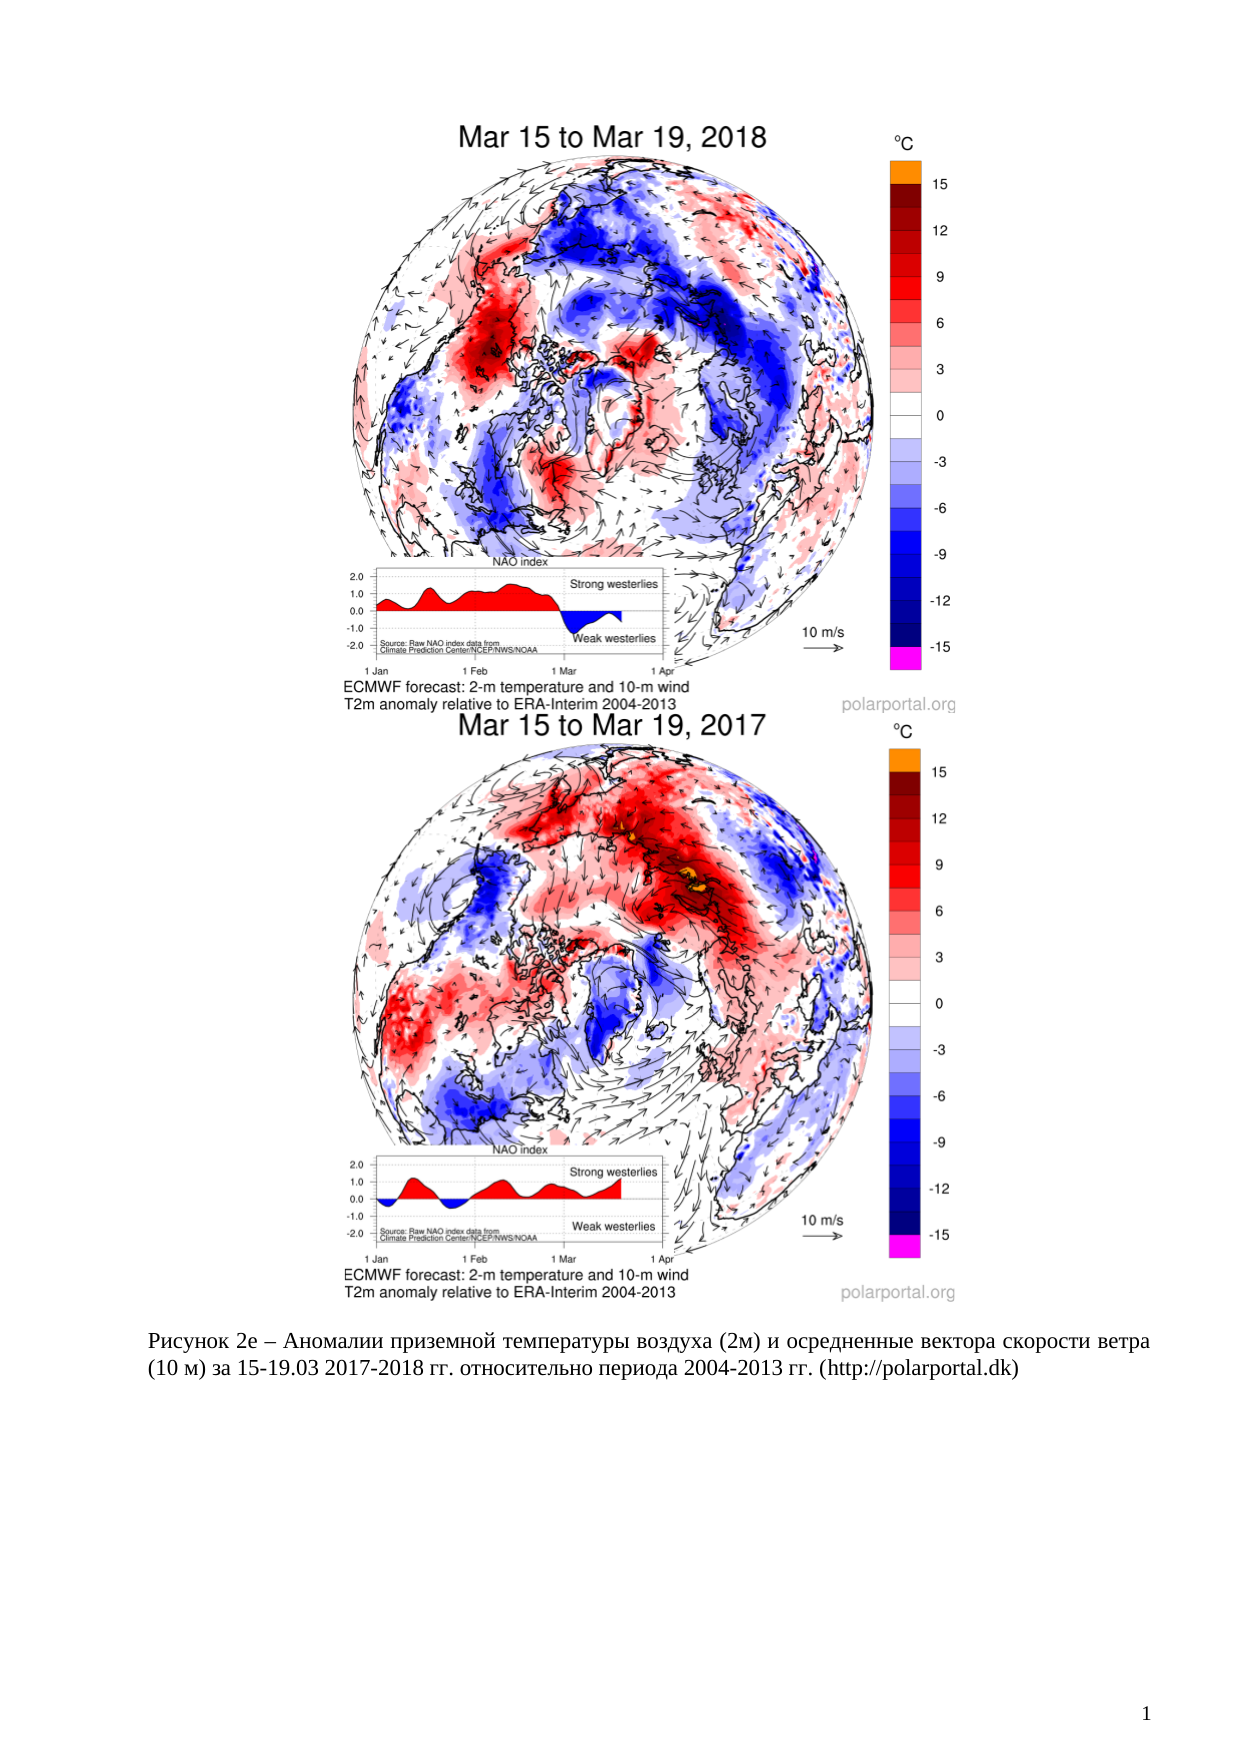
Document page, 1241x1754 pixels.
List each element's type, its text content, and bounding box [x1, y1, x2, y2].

picture [344, 125, 956, 1302]
text Рисунок 2е – Аномалии приземной температуры воздуха (2м) и осредненные вектора скорости ветра (10 м) за 15-19.03 2017-2018 гг. относительно периода 2004-2013 гг. (http://polarportal.dk) [148, 1328, 1152, 1380]
